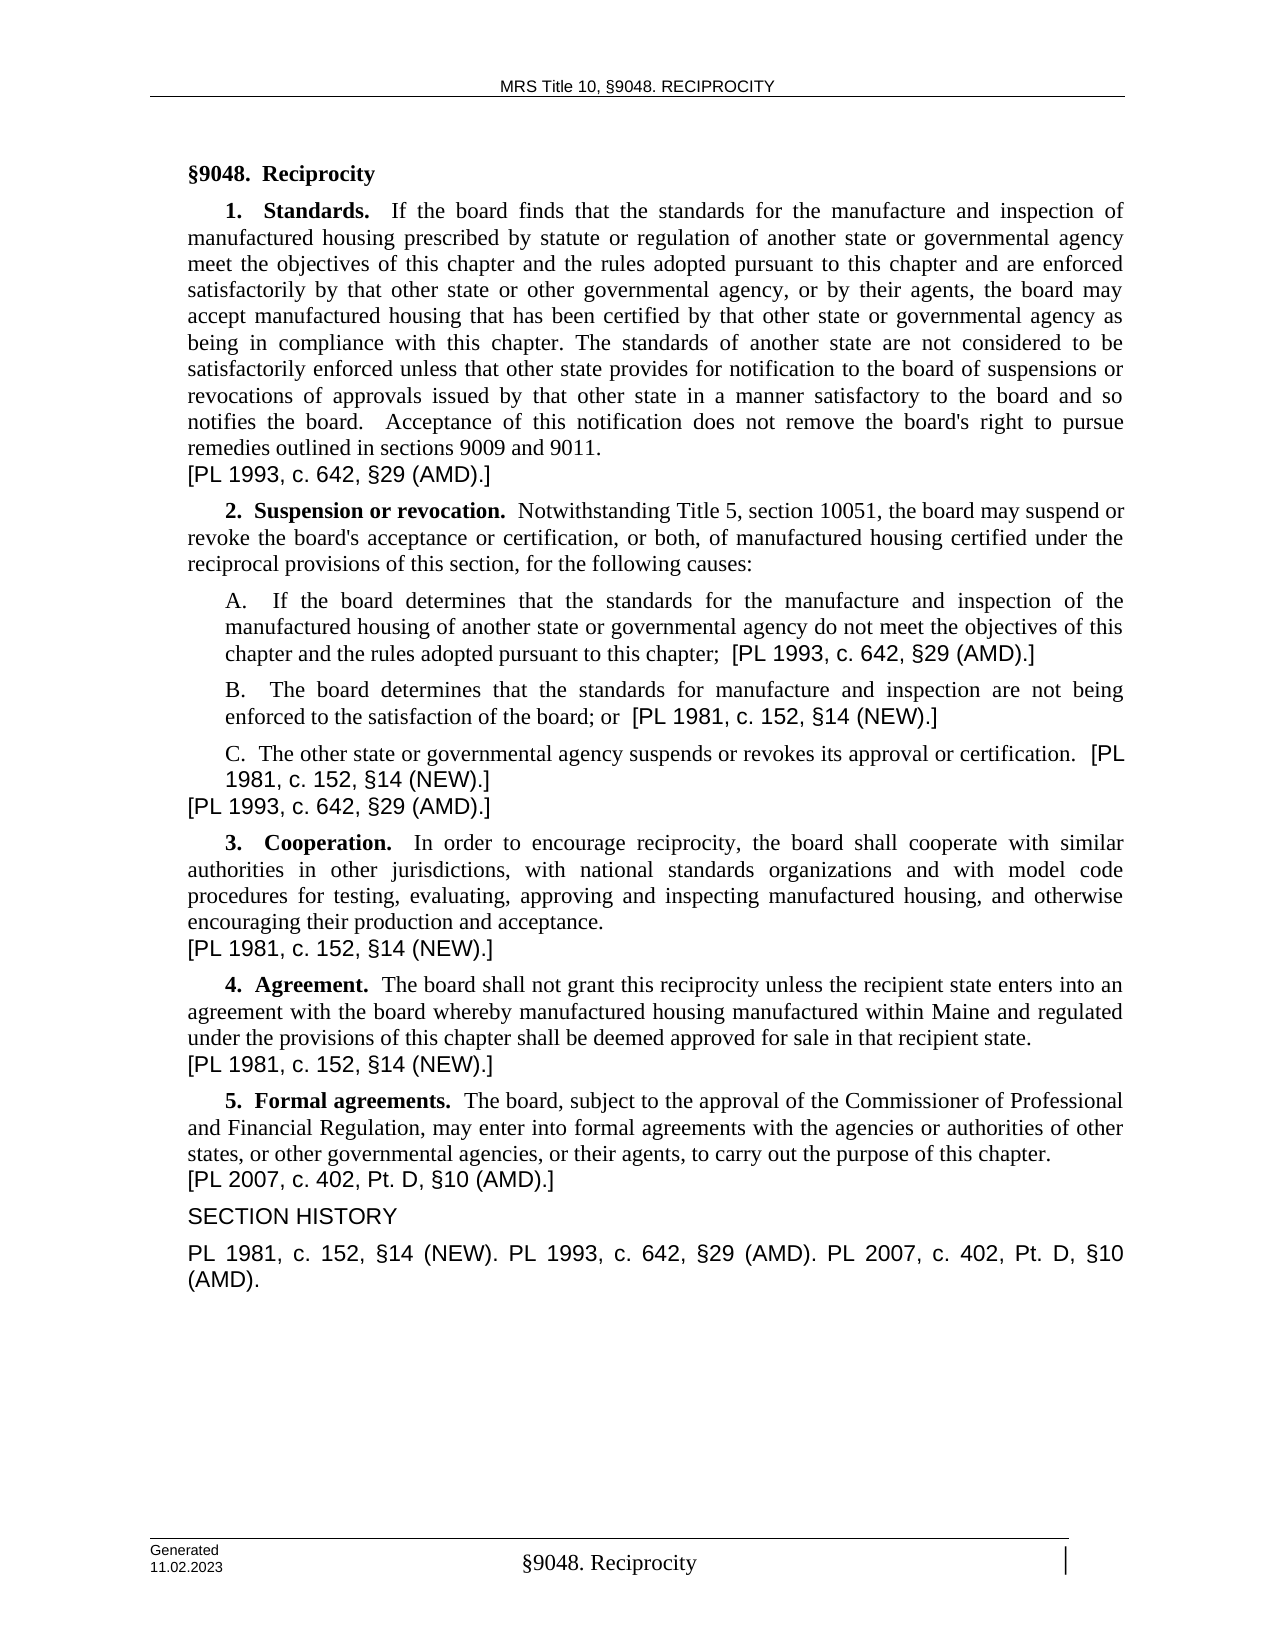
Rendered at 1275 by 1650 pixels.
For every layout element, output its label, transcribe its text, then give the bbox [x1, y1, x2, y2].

text 4. Agreement. The board shall not grant this reciprocity unless the recipient state enters into an agreement with the board whereby manufactured housing manufactured within Maine and regulated under the provisions of this chapter shall be deemed approved for sale in that recipient state. [187, 972, 1125, 1051]
text 5. Formal agreements. The board, subject to the approval of the Commissioner of Professional and Financial Regulation, may enter into formal agreements with the agencies or authorities of other states, or other governmental agencies, or their agents, to carry out the purpose of this chapter. [187, 1087, 1125, 1166]
text 2. Suspension or revocation. Notwithstanding Title 5, section 10051, the board may suspend or revoke the board's acceptance or certification, or both, of manufactured housing certified under the reciprocal provisions of this section, for the following causes: [187, 497, 1125, 577]
text [PL 1981, c. 152, §14 (NEW).] [187, 935, 1125, 961]
text §9048. Reciprocity [187, 160, 1125, 187]
text [PL 1993, c. 642, §29 (AMD).] [187, 793, 1125, 819]
text C. The other state or governmental agency suspends or revokes its approval or certification. [PL 1981, c. 152, §14 (NEW).] [225, 740, 1125, 793]
text 3. Cooperation. In order to encourage reciprocity, the board shall cooperate with similar authorities in other jurisdictions, with national standards organizations and with model code procedures for testing, evaluating, approving and inspecting manufactured housing, and otherwise encouraging their production and acceptance. [187, 829, 1125, 935]
text A. If the board determines that the standards for the manufacture and inspection of the manufactured housing of another state or governmental agency do not meet the objectives of this chapter and the rules adopted pursuant to this chapter; [PL 1993, c. 642, §29 (AMD).] [225, 587, 1125, 666]
text [PL 1993, c. 642, §29 (AMD).] [187, 461, 1125, 487]
text B. The board determines that the standards for manufacture and inspection are not being enforced to the satisfaction of the board; or [PL 1981, c. 152, §14 (NEW).] [225, 677, 1125, 729]
text SECTION HISTORY [187, 1203, 1125, 1229]
text PL 1981, c. 152, §14 (NEW). PL 1993, c. 642, §29 (AMD). PL 2007, c. 402, Pt. D, §10 (AMD). [187, 1240, 1125, 1293]
text [PL 1981, c. 152, §14 (NEW).] [187, 1051, 1125, 1077]
text 1. Standards. If the board finds that the standards for the manufacture and inspection of manufactured housing prescribed by statute or regulation of another state or governmental agency meet the objectives of this chapter and the rules adopted pursuant to this chapter and are enforced satisfactorily by that other state or other governmental agency, or by their agents, the board may accept manufactured housing that has been certified by that other state or governmental agency as being in compliance with this chapter. The standards of another state are not considered to be satisfactorily enforced unless that other state provides for notification to the board of suspensions or revocations of approvals issued by that other state in a manner satisfactory to the board and so notifies the board. Acceptance of this notification does not remove the board's right to pursue remedies outlined in sections 9009 and 9011. [187, 197, 1125, 461]
text [PL 2007, c. 402, Pt. D, §10 (AMD).] [187, 1166, 1125, 1193]
